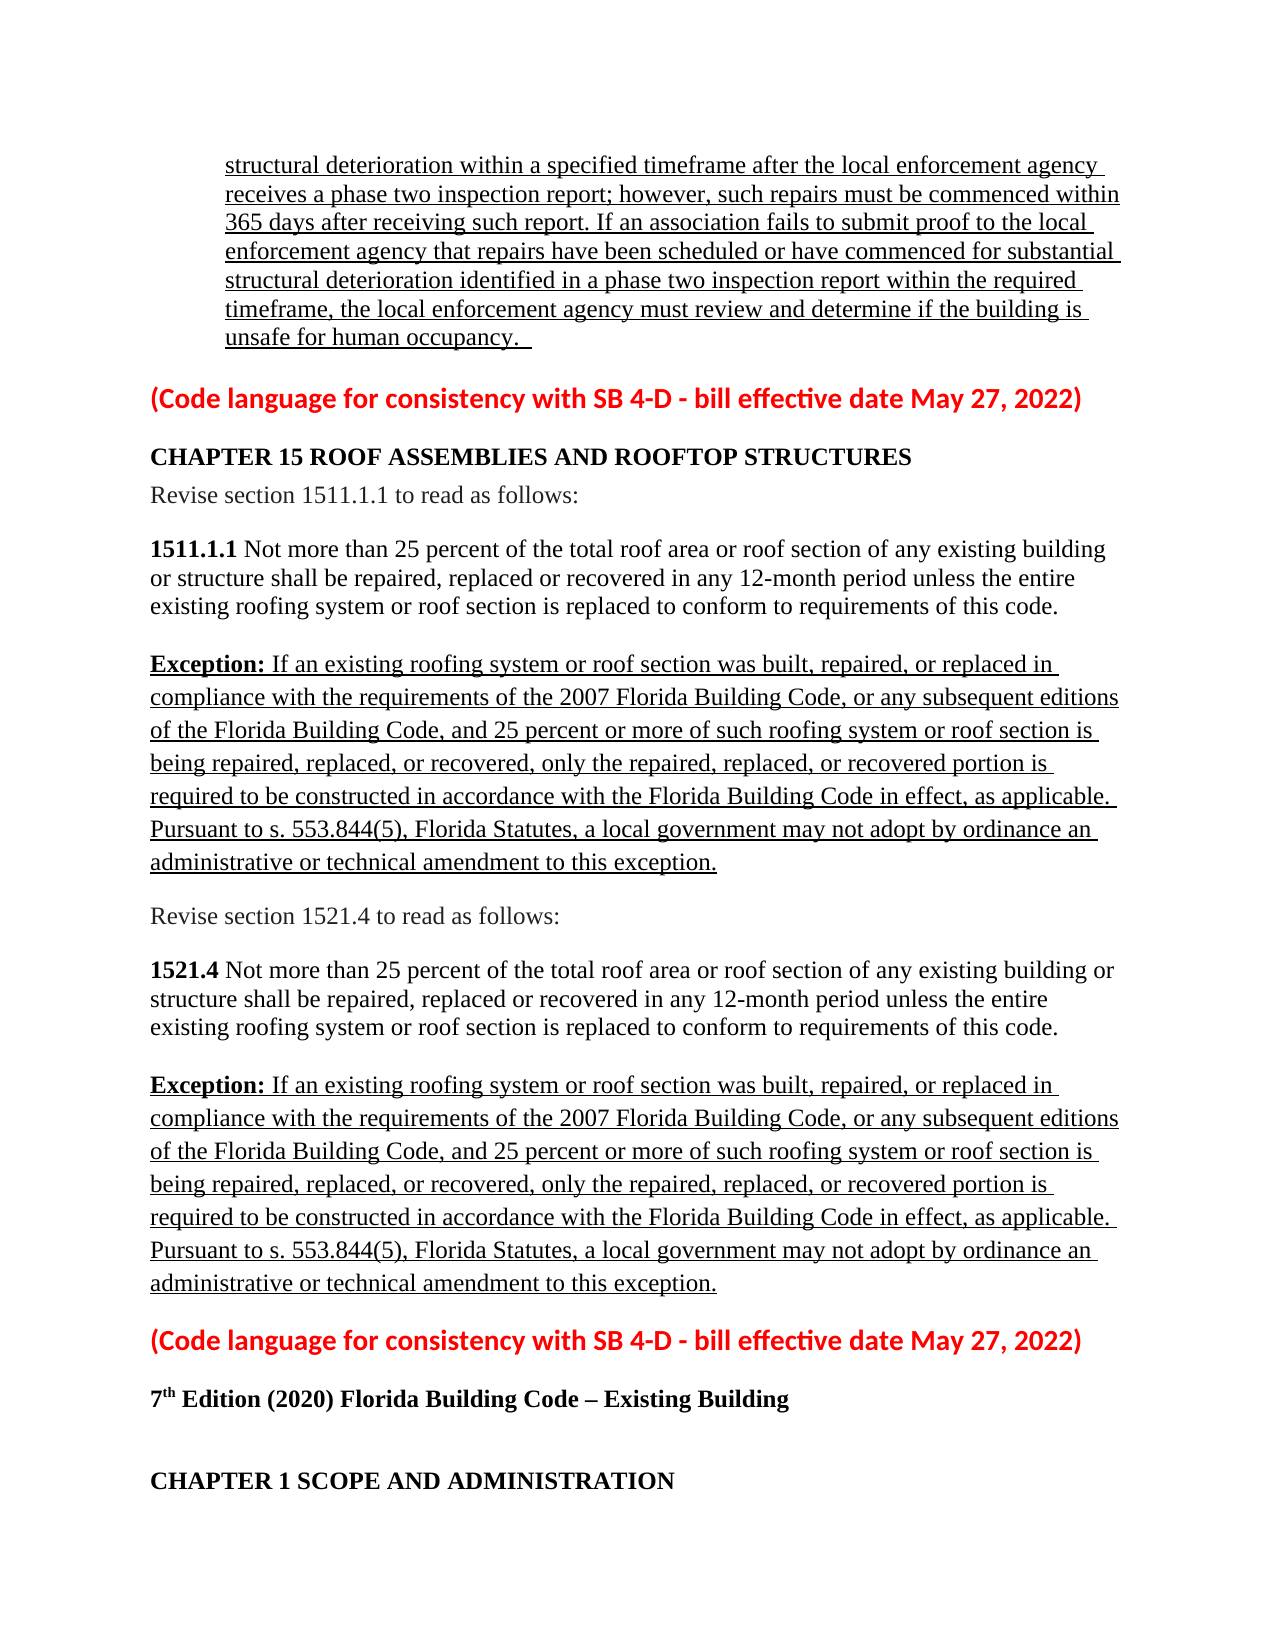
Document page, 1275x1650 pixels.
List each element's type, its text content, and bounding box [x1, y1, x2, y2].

text 1521.4 Not more than 25 percent of the total roof area or roof section of any existing building or structure shall be repaired, replaced or recovered in any 12-month period unless the entire existing roofing system or roof section is replaced to conform to requirements of this code. [150, 955, 1125, 1041]
text 7th Edition (2020) Florida Building Code – Existing Building [150, 1384, 1125, 1412]
text (Code language for consistency with SB 4-D - bill effective date May 27, 2022) [150, 1322, 1125, 1357]
text Revise section 1521.4 to read as follows: [150, 901, 1125, 930]
text (Code language for consistency with SB 4-D - bill effective date May 27, 2022) [150, 380, 1125, 416]
text CHAPTER 1 SCOPE AND ADMINISTRATION [150, 1466, 1125, 1495]
text Exception: If an existing roofing system or roof section was built, repaired, or replaced in compliance with the requirements of the 2007 Florida Building Code, or any subsequent editions of the Florida Building Code, and 25 percent or more of such roofing system or roof section is being repaired, replaced, or recovered, only the repaired, replaced, or recovered portion is required to be constructed in accordance with the Florida Building Code in effect, as applicable. Pursuant to s. 553.844(5), Florida Statutes, a local government may not adopt by ordinance an administrative or technical amendment to this exception. [150, 649, 1125, 876]
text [225, 150, 1125, 351]
text Exception: If an existing roofing system or roof section was built, repaired, or replaced in compliance with the requirements of the 2007 Florida Building Code, or any subsequent editions of the Florida Building Code, and 25 percent or more of such roofing system or roof section is being repaired, replaced, or recovered, only the repaired, replaced, or recovered portion is required to be constructed in accordance with the Florida Building Code in effect, as applicable. Pursuant to s. 553.844(5), Florida Statutes, a local government may not adopt by ordinance an administrative or technical amendment to this exception. [150, 1070, 1125, 1297]
text CHAPTER 15 ROOF ASSEMBLIES AND ROOFTOP STRUCTURES [150, 442, 1125, 471]
text Revise section 1511.1.1 to read as follows: [150, 480, 1125, 509]
text 1511.1.1 Not more than 25 percent of the total roof area or roof section of any existing building or structure shall be repaired, replaced or recovered in any 12-month period unless the entire existing roofing system or roof section is replaced to conform to requirements of this code. [150, 534, 1125, 620]
